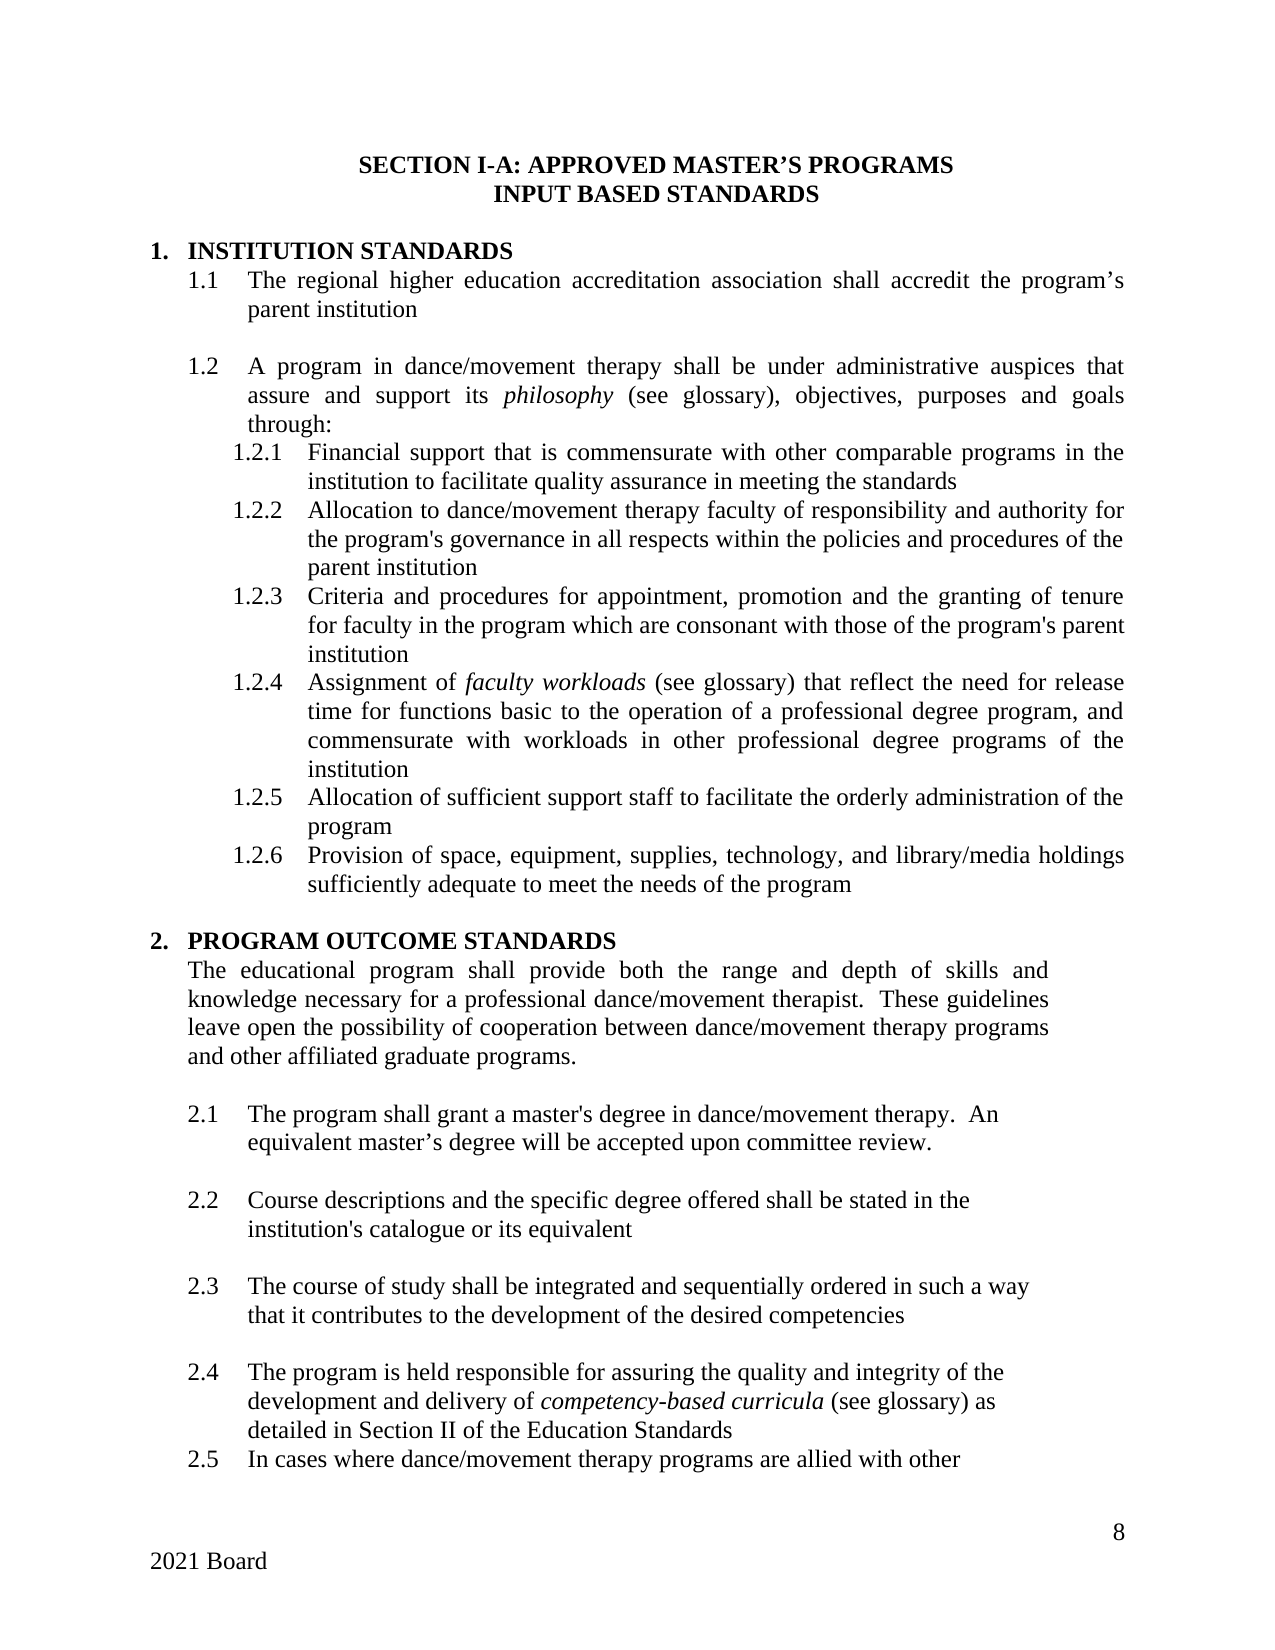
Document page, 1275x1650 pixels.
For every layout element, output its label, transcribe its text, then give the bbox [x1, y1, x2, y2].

list The regional higher education accreditation association shall accredit the program’s parent institution [187, 265, 1125, 322]
list Financial support that is commensurate with other comparable programs in the institution to facilitate quality assurance in meeting the standards [232, 437, 1125, 495]
list Provision of space, equipment, supplies, technology, and library/media holdings sufficiently adequate to meet the needs of the program [232, 840, 1125, 897]
list The course of study shall be integrated and sequentially ordered in such a way that it contributes to the development of the desired competencies [187, 1271, 1050, 1329]
text SECTION I-A: APPROVED MASTER’S PROGRAMS [187, 150, 1125, 179]
list Course descriptions and the specific degree offered shall be stated in the institution's catalogue or its equivalent [187, 1185, 1050, 1242]
list Criteria and procedures for appointment, promotion and the granting of tenure for faculty in the program which are consonant with those of the program's parent institution [232, 581, 1125, 667]
list The program is held responsible for assuring the quality and integrity of the development and delivery of competency-based curricula (see glossary) as detailed in Section II of the Education Standards [187, 1357, 1050, 1444]
list Allocation to dance/movement therapy faculty of responsibility and authority for the program's governance in all respects within the policies and procedures of the parent institution [232, 495, 1125, 581]
list PROGRAM OUTCOME STANDARDS [150, 926, 1125, 955]
list The program shall grant a master's degree in dance/movement therapy. An equivalent master’s degree will be accepted upon committee review. [187, 1099, 1050, 1156]
list INSTITUTION STANDARDS [150, 236, 1125, 265]
text INPUT BASED STANDARDS [187, 179, 1125, 207]
list Allocation of sufficient support staff to facilitate the orderly administration of the program [232, 782, 1125, 840]
list A program in dance/movement therapy shall be under administrative auspices that assure and support its philosophy (see glossary), objectives, purposes and goals through: [187, 351, 1125, 437]
text The educational program shall provide both the range and depth of skills and knowledge necessary for a professional dance/movement therapist. These guidelines leave open the possibility of cooperation between dance/movement therapy programs and other affiliated graduate programs. [187, 955, 1050, 1070]
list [187, 1444, 1050, 1472]
list Assignment of faculty workloads (see glossary) that reflect the need for release time for functions basic to the operation of a professional degree program, and commensurate with workloads in other professional degree programs of the institution [232, 667, 1125, 782]
